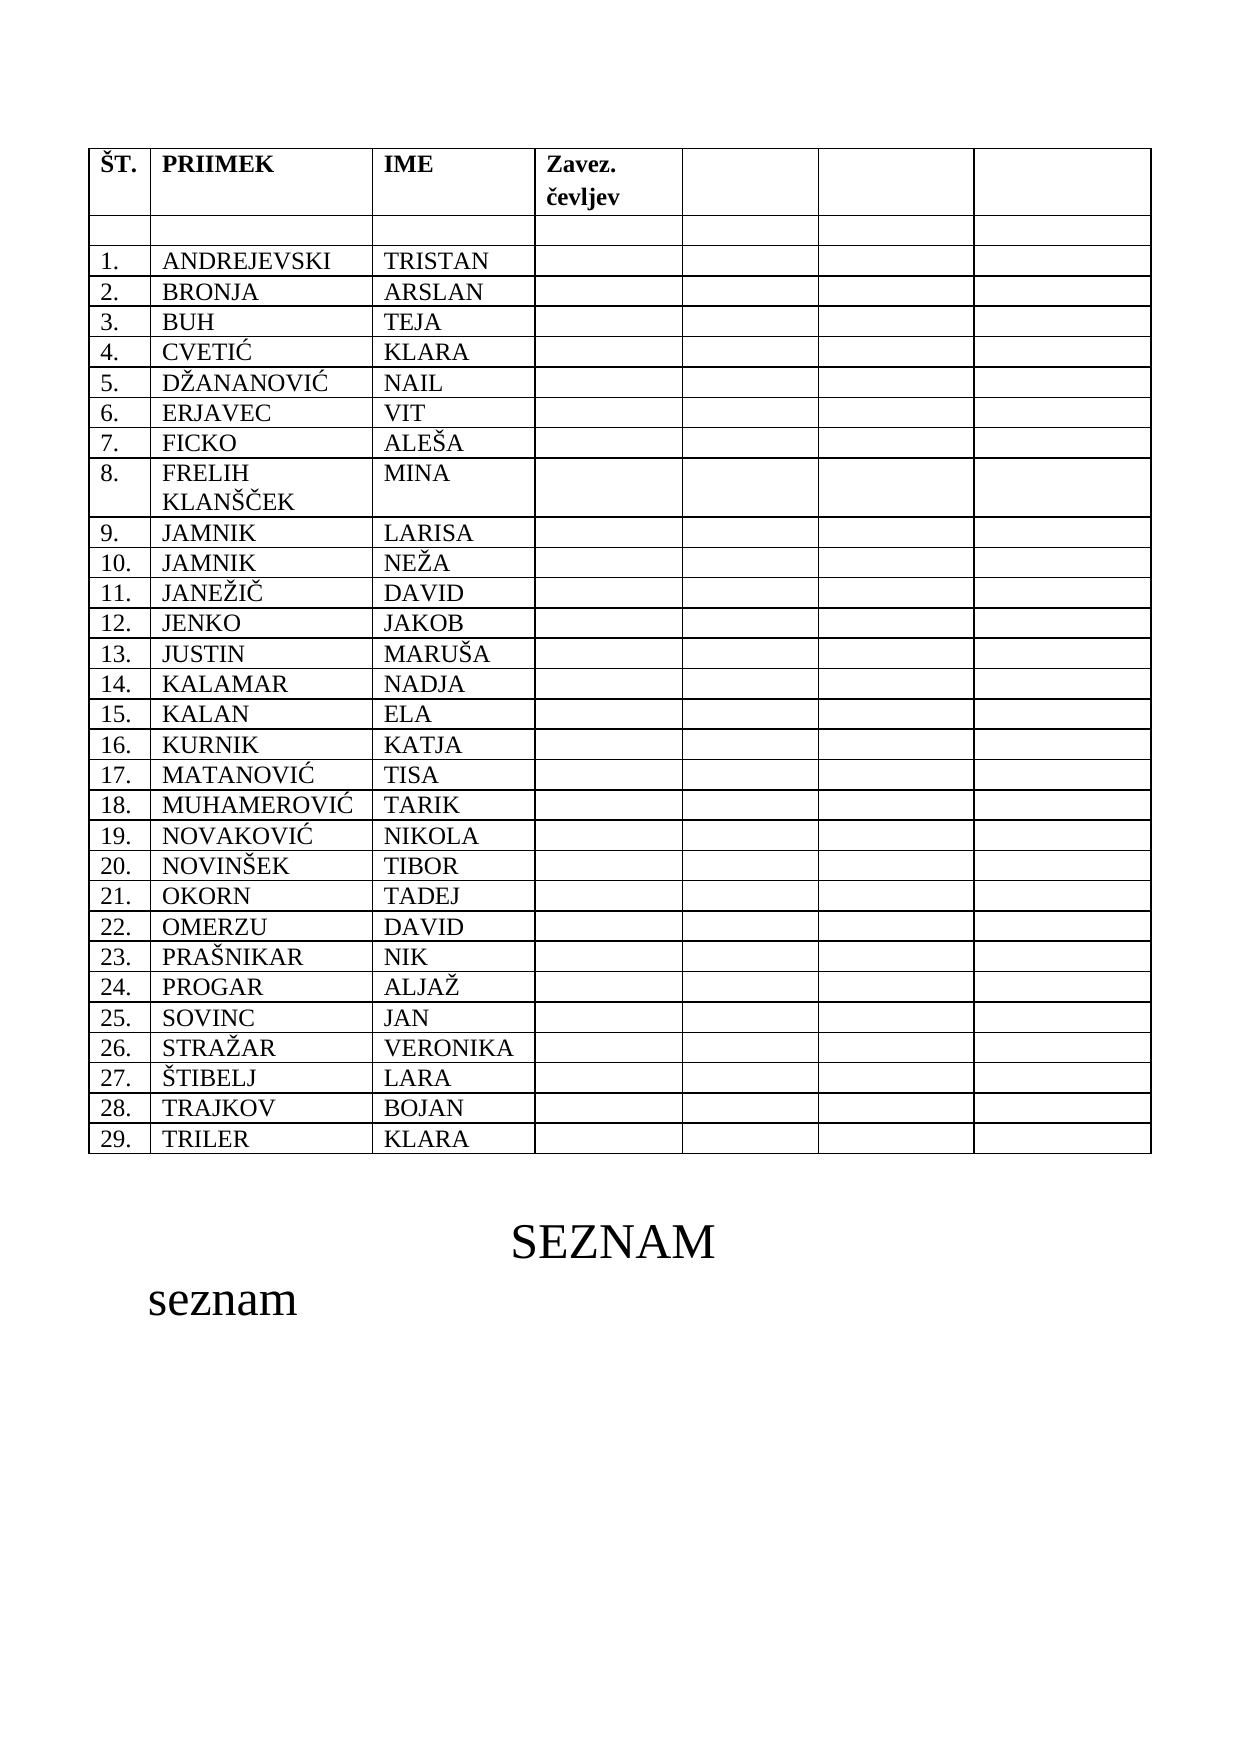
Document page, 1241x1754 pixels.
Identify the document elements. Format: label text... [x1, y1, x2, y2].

table_cell [975, 1094, 1150, 1122]
table_cell [975, 609, 1150, 637]
table_cell 2. [90, 277, 150, 305]
table_header PRIIMEK [151, 149, 372, 214]
table_cell [536, 518, 682, 546]
table_cell 17. [90, 760, 150, 789]
table_cell [536, 639, 682, 668]
table_cell 19. [90, 821, 150, 849]
table_cell [819, 337, 973, 366]
table_cell [536, 821, 682, 849]
table_cell [536, 972, 682, 1001]
table_cell [975, 972, 1150, 1001]
table_cell [819, 700, 973, 728]
table_cell [819, 1003, 973, 1031]
table_cell [683, 277, 818, 305]
table_cell [975, 337, 1150, 366]
table_cell [819, 1033, 973, 1062]
table_cell NEŽA [373, 548, 534, 577]
table_cell 5. [90, 368, 150, 396]
table_cell [819, 730, 973, 758]
table_cell [683, 609, 818, 637]
table_cell [683, 246, 818, 275]
table_cell 14. [90, 669, 150, 698]
table_cell [536, 548, 682, 577]
table_cell 24. [90, 972, 150, 1001]
table_cell [683, 368, 818, 396]
table_cell [819, 1124, 973, 1153]
table_cell TARIK [373, 791, 534, 819]
table_cell KURNIK [151, 730, 372, 758]
table_cell [536, 700, 682, 728]
table_cell 7. [90, 428, 150, 457]
table_cell [536, 578, 682, 607]
table_cell [819, 972, 973, 1001]
table_cell [151, 216, 372, 245]
table_cell BRONJA [151, 277, 372, 305]
table_cell 8. [90, 459, 150, 516]
table_cell [975, 518, 1150, 546]
table_cell TEJA [373, 307, 534, 336]
table_cell [819, 912, 973, 940]
table_cell [536, 307, 682, 336]
table_cell [683, 548, 818, 577]
table_cell MATANOVIĆ [151, 760, 372, 789]
table_cell PRAŠNIKAR [151, 942, 372, 971]
table_cell ALEŠA [373, 428, 534, 457]
table_cell [536, 609, 682, 637]
text SEZNAM [148, 1212, 1093, 1269]
table_cell ANDREJEVSKI [151, 246, 372, 275]
table_cell VERONIKA [373, 1033, 534, 1062]
table_cell JAKOB [373, 609, 534, 637]
table_cell OMERZU [151, 912, 372, 940]
table_cell [683, 912, 818, 940]
table_cell NIKOLA [373, 821, 534, 849]
table_cell ALJAŽ [373, 972, 534, 1001]
table_cell [683, 730, 818, 758]
table_cell [819, 821, 973, 849]
table_cell [373, 216, 534, 245]
table_cell 12. [90, 609, 150, 637]
table_cell [536, 881, 682, 910]
table_cell [975, 428, 1150, 457]
table_cell BOJAN [373, 1094, 534, 1122]
table_cell 1. [90, 246, 150, 275]
table_header ŠT. [90, 149, 150, 214]
table_cell 20. [90, 851, 150, 880]
table_cell [536, 459, 682, 516]
table_cell [683, 459, 818, 516]
table_cell 23. [90, 942, 150, 971]
table_cell PROGAR [151, 972, 372, 1001]
table_cell [536, 277, 682, 305]
table_cell [536, 1063, 682, 1092]
table_cell 25. [90, 1003, 150, 1031]
table_cell [536, 791, 682, 819]
table_cell MINA [373, 459, 534, 516]
table_cell KLARA [373, 337, 534, 366]
table_cell [975, 639, 1150, 668]
table_cell [683, 518, 818, 546]
table_cell 3. [90, 307, 150, 336]
table_cell [819, 578, 973, 607]
table_cell [683, 639, 818, 668]
table_cell [975, 760, 1150, 789]
table_cell JUSTIN [151, 639, 372, 668]
table_cell TIBOR [373, 851, 534, 880]
table_cell 9. [90, 518, 150, 546]
table_cell 29. [90, 1124, 150, 1153]
table_cell [975, 1124, 1150, 1153]
table_cell 21. [90, 881, 150, 910]
table_cell OKORN [151, 881, 372, 910]
table_cell [536, 1124, 682, 1153]
table_cell TRISTAN [373, 246, 534, 275]
table_cell TRAJKOV [151, 1094, 372, 1122]
table_cell [683, 760, 818, 789]
table_cell [819, 459, 973, 516]
table_cell [683, 942, 818, 971]
table_cell [683, 1063, 818, 1092]
table_cell [536, 1094, 682, 1122]
table_cell 6. [90, 398, 150, 427]
table_cell [536, 1003, 682, 1031]
table_cell [975, 548, 1150, 577]
table_cell 16. [90, 730, 150, 758]
table_cell [683, 1003, 818, 1031]
table_cell 15. [90, 700, 150, 728]
table_cell [536, 851, 682, 880]
table_cell [819, 216, 973, 245]
table_cell [536, 760, 682, 789]
table_cell [975, 730, 1150, 758]
table_cell ŠTIBELJ [151, 1063, 372, 1092]
table_cell BUH [151, 307, 372, 336]
table_header IME [373, 149, 534, 214]
table_cell [819, 669, 973, 698]
table_cell [975, 700, 1150, 728]
table_cell 22. [90, 912, 150, 940]
table_cell 11. [90, 578, 150, 607]
table_cell ERJAVEC [151, 398, 372, 427]
table_cell [683, 216, 818, 245]
table_cell NOVINŠEK [151, 851, 372, 880]
table_cell [819, 368, 973, 396]
table_cell [536, 730, 682, 758]
table_cell [975, 578, 1150, 607]
table_cell [819, 398, 973, 427]
table_cell NIK [373, 942, 534, 971]
table_cell SOVINC [151, 1003, 372, 1031]
table_cell [975, 821, 1150, 849]
table_cell VIT [373, 398, 534, 427]
table_cell [819, 307, 973, 336]
table_cell [819, 518, 973, 546]
table_cell ARSLAN [373, 277, 534, 305]
table_cell [683, 972, 818, 1001]
text seznam [148, 1269, 1093, 1327]
table_cell [90, 216, 150, 245]
table_cell [683, 791, 818, 819]
table_cell KALAMAR [151, 669, 372, 698]
table_cell [819, 639, 973, 668]
table_cell [536, 428, 682, 457]
table_cell [975, 277, 1150, 305]
table_cell DŽANANOVIĆ [151, 368, 372, 396]
table_cell [975, 459, 1150, 516]
table_cell MUHAMEROVIĆ [151, 791, 372, 819]
table_cell [819, 760, 973, 789]
table_cell 13. [90, 639, 150, 668]
table_cell [975, 246, 1150, 275]
table_header [683, 149, 818, 214]
table_cell [819, 1063, 973, 1092]
table_cell [683, 428, 818, 457]
table_cell [819, 881, 973, 910]
table_cell [975, 791, 1150, 819]
table_cell [975, 398, 1150, 427]
table_cell 4. [90, 337, 150, 366]
table_cell [819, 246, 973, 275]
table_cell [536, 216, 682, 245]
table_cell TRILER [151, 1124, 372, 1153]
table_header [975, 149, 1150, 214]
table_cell KLARA [373, 1124, 534, 1153]
table_cell [536, 942, 682, 971]
table_cell [819, 791, 973, 819]
table_cell [975, 1063, 1150, 1092]
table_cell [819, 548, 973, 577]
table_cell [975, 368, 1150, 396]
table_cell FICKO [151, 428, 372, 457]
table_cell [975, 669, 1150, 698]
table_cell TADEJ [373, 881, 534, 910]
table_cell KATJA [373, 730, 534, 758]
table_cell KALAN [151, 700, 372, 728]
table_cell [819, 609, 973, 637]
table_cell [683, 821, 818, 849]
table_cell [975, 307, 1150, 336]
table_cell [975, 1003, 1150, 1031]
table_cell [683, 1124, 818, 1153]
table_header Zavez. čevljev [536, 149, 682, 214]
table_cell [819, 851, 973, 880]
table_cell [975, 942, 1150, 971]
table_cell [536, 368, 682, 396]
table_cell [683, 1094, 818, 1122]
table_cell CVETIĆ [151, 337, 372, 366]
table_cell [819, 942, 973, 971]
table_cell LARA [373, 1063, 534, 1092]
table_cell 28. [90, 1094, 150, 1122]
table_cell 10. [90, 548, 150, 577]
table_cell [536, 1033, 682, 1062]
table_cell [683, 578, 818, 607]
table_cell [683, 851, 818, 880]
table_cell [683, 398, 818, 427]
table_cell JAMNIK [151, 518, 372, 546]
table_cell [683, 669, 818, 698]
table_cell MARUŠA [373, 639, 534, 668]
table_cell 27. [90, 1063, 150, 1092]
table_cell [536, 669, 682, 698]
table_cell [975, 881, 1150, 910]
table_cell [975, 216, 1150, 245]
table_cell [819, 1094, 973, 1122]
table_cell [536, 246, 682, 275]
table_cell [683, 881, 818, 910]
table_cell JANEŽIČ [151, 578, 372, 607]
table_cell DAVID [373, 578, 534, 607]
table_cell [683, 307, 818, 336]
table_cell 18. [90, 791, 150, 819]
table_cell JENKO [151, 609, 372, 637]
table_cell [683, 700, 818, 728]
table_cell [536, 398, 682, 427]
table_cell [683, 1033, 818, 1062]
table_cell DAVID [373, 912, 534, 940]
table_cell ELA [373, 700, 534, 728]
table_cell [819, 428, 973, 457]
table_cell JAMNIK [151, 548, 372, 577]
table_cell [975, 851, 1150, 880]
table_cell LARISA [373, 518, 534, 546]
table_cell JAN [373, 1003, 534, 1031]
table_cell [536, 912, 682, 940]
table_cell FRELIH KLANŠČEK [151, 459, 372, 516]
table_cell [975, 912, 1150, 940]
table_cell [975, 1033, 1150, 1062]
table_cell NADJA [373, 669, 534, 698]
table_cell [819, 277, 973, 305]
table_cell 26. [90, 1033, 150, 1062]
table_cell NOVAKOVIĆ [151, 821, 372, 849]
table_cell TISA [373, 760, 534, 789]
table_cell [683, 337, 818, 366]
table_cell [536, 337, 682, 366]
table_header [819, 149, 973, 214]
table_cell STRAŽAR [151, 1033, 372, 1062]
table_cell NAIL [373, 368, 534, 396]
